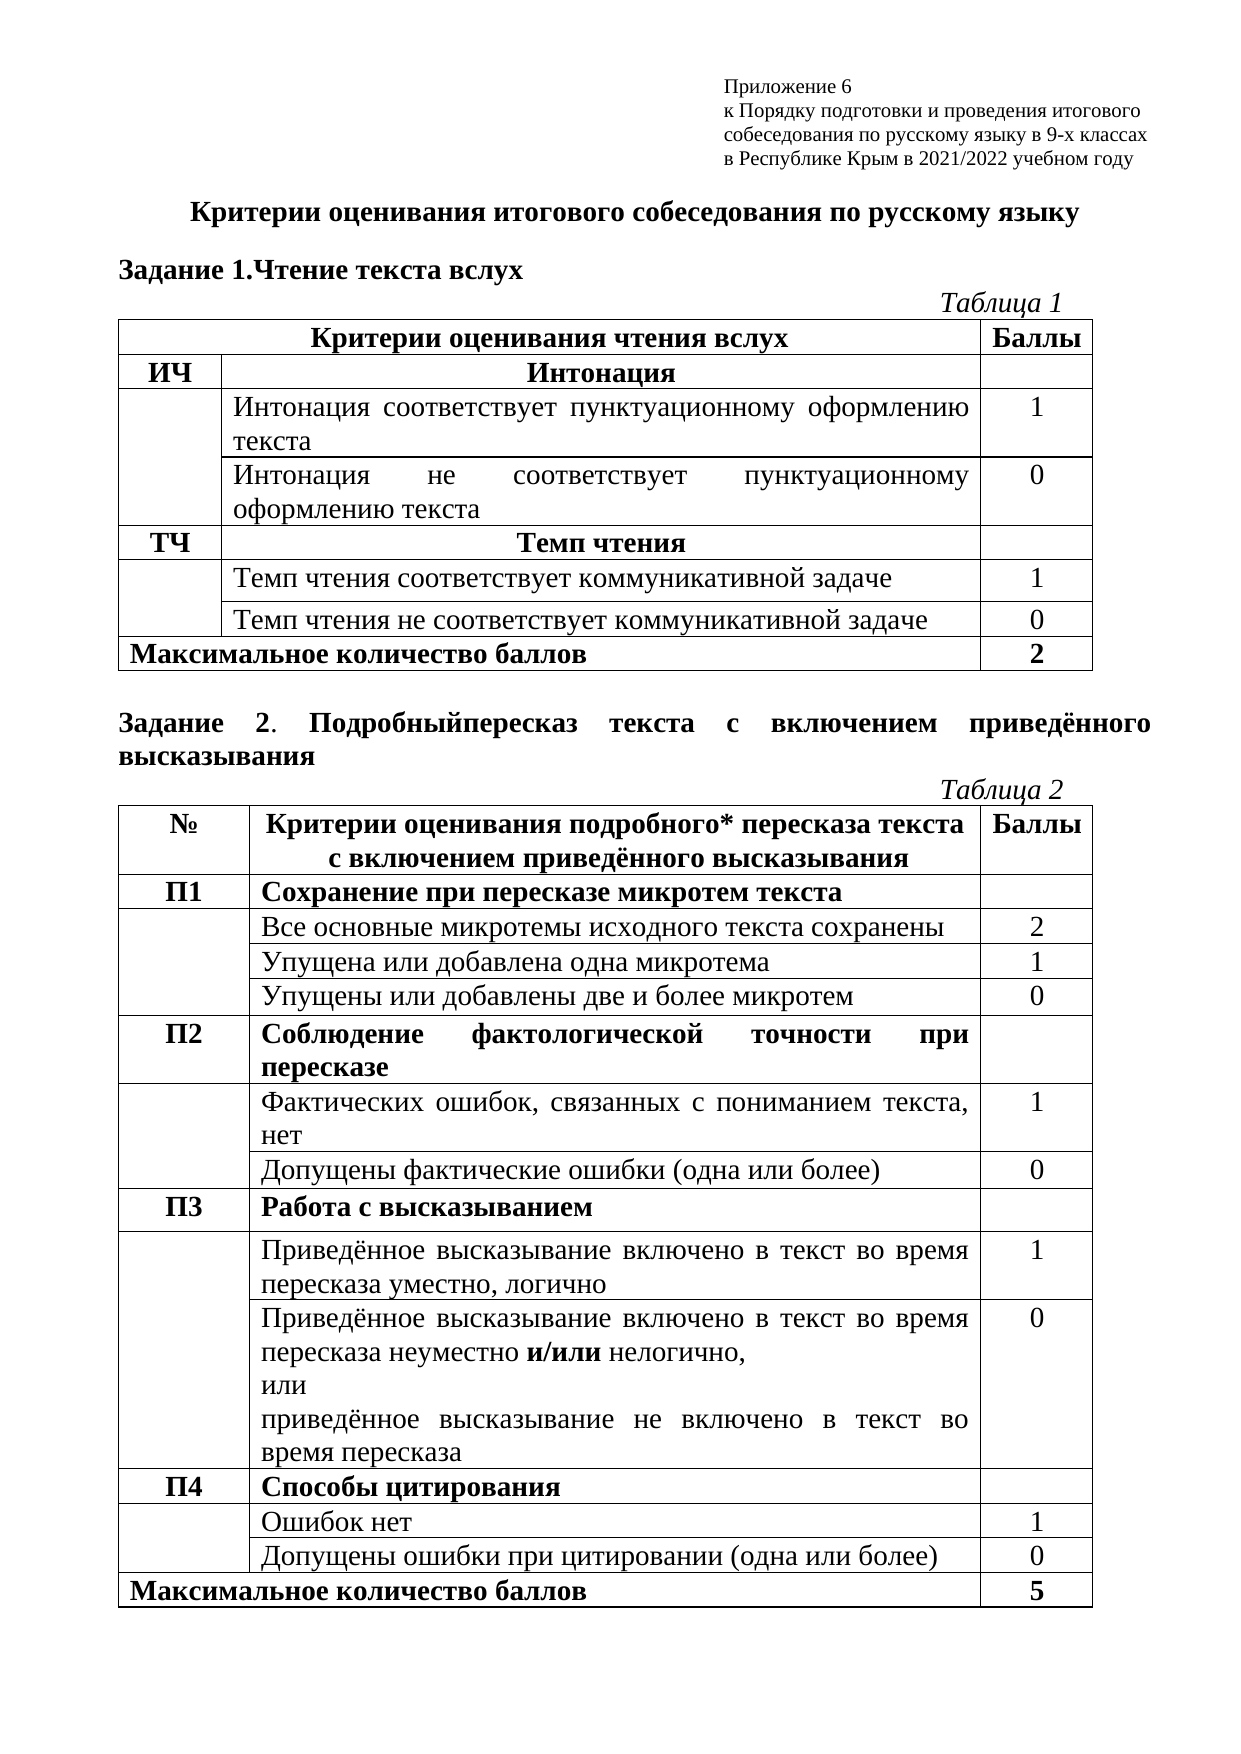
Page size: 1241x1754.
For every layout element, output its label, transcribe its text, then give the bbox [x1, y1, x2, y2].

table_header № [119, 806, 249, 873]
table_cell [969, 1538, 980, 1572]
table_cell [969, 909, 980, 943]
table_cell 1 [981, 1232, 1092, 1299]
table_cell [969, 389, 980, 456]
subtitle к Порядку подготовки и проведения итогового собеседования по русскому языку в 9-х классах в Республике Крым в 2021/2022 учебном году [723, 98, 1152, 170]
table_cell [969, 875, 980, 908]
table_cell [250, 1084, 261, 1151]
table_cell 0 [981, 979, 1092, 1015]
text Задание 1.Чтение текста вслух [118, 252, 1152, 286]
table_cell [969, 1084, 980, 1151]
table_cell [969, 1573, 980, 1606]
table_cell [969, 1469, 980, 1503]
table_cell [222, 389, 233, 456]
table_cell [119, 1084, 249, 1188]
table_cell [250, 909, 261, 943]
table_cell Работа с высказыванием [250, 1189, 980, 1231]
table_cell 0 [981, 1300, 1092, 1468]
text Задание 2. Подробныйпересказ текста с включением приведённого высказывания [118, 705, 1152, 772]
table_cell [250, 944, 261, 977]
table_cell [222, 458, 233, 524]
table_cell [981, 1469, 992, 1503]
table_cell П3 [119, 1189, 249, 1231]
table_cell 1 [981, 1084, 1092, 1151]
table_cell 1 [981, 560, 1092, 601]
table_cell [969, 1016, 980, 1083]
table_cell 0 [981, 458, 1092, 524]
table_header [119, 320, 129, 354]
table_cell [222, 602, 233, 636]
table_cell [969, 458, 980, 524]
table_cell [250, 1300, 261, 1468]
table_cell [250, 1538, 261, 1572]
table_cell [981, 355, 992, 388]
table_cell [1082, 875, 1092, 908]
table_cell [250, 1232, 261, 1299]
table_cell [981, 875, 992, 908]
table_cell [1082, 355, 1092, 388]
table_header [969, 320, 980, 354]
table_cell [119, 389, 221, 524]
table_cell П2 [119, 1016, 249, 1083]
table_cell Темп чтения соответствует коммуникативной задаче [222, 560, 980, 601]
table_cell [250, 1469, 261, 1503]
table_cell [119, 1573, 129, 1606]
table_cell [119, 1232, 249, 1468]
table_cell Упущены или добавлены две и более микротем [250, 979, 980, 1015]
list Таблица 1 [118, 286, 1063, 319]
table_cell 1 [981, 389, 1092, 456]
subtitle Критерии оценивания итогового собеседования по русскому языку [118, 194, 1152, 228]
table_cell [1082, 1469, 1092, 1503]
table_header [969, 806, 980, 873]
table_cell Допущены фактические ошибки (одна или более) [250, 1152, 980, 1188]
list Таблица 2 [118, 772, 1063, 805]
table_cell [119, 560, 221, 636]
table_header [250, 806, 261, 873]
table_cell [119, 1504, 249, 1572]
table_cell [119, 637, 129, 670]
table_header Баллы [981, 806, 1092, 873]
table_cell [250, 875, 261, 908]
table_cell [1082, 526, 1092, 559]
table_cell 0 [981, 1152, 1092, 1188]
table_cell [981, 1016, 1092, 1083]
table_cell [981, 526, 992, 559]
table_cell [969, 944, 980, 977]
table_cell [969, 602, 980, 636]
subtitle Приложение 6 [723, 74, 1152, 98]
table_cell [119, 909, 249, 1015]
table_cell [981, 1189, 1092, 1231]
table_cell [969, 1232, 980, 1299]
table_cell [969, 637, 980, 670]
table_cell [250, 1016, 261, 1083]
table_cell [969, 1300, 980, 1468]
